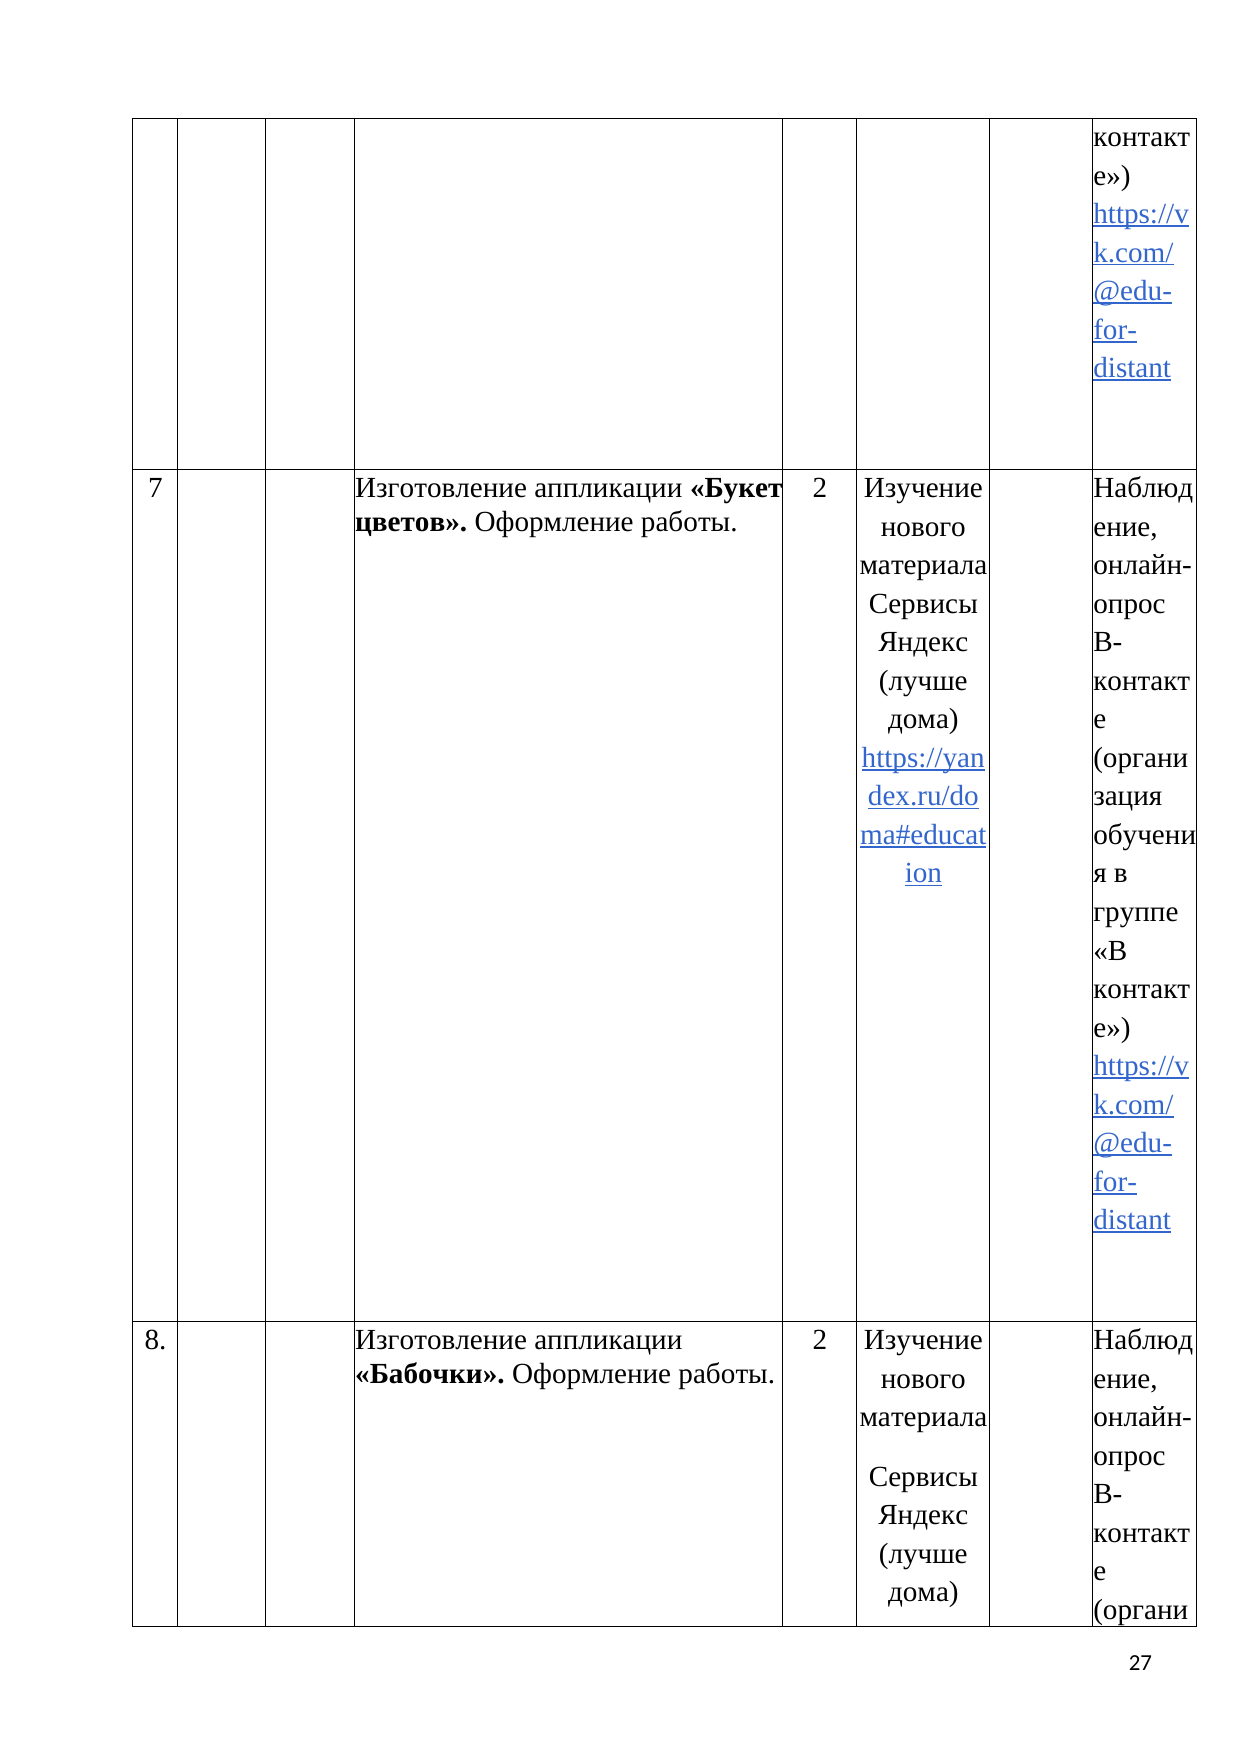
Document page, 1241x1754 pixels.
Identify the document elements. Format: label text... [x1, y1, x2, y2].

table_cell [178, 470, 265, 1321]
table_cell 8. [133, 1322, 177, 1626]
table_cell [355, 119, 782, 469]
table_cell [1093, 119, 1196, 469]
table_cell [857, 1322, 989, 1626]
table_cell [857, 119, 989, 469]
table_cell Изучение нового материала Сервисы Яндекс (лучше дома) https://yandex.ru/doma#education [857, 470, 989, 1321]
table_cell Изготовление аппликации «Букет цветов». Оформление работы. [355, 470, 782, 1321]
table_cell Наблюдение, онлайн- опрос В-контакте (организация обучения в группе «В контакте») https://vk.com/@edu-for-distant [1093, 470, 1196, 1321]
table_cell [266, 1322, 354, 1626]
table_cell 7 [133, 470, 177, 1321]
table_cell [266, 470, 354, 1321]
table_cell 2 [783, 1322, 856, 1626]
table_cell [355, 1322, 782, 1626]
table_cell [990, 1322, 1092, 1626]
table_cell [990, 119, 1092, 469]
table_cell 6 [133, 119, 177, 469]
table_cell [1093, 1322, 1196, 1626]
table_cell 2 [783, 119, 856, 469]
table_cell [266, 119, 354, 469]
table_cell [990, 470, 1092, 1321]
table_cell [178, 1322, 265, 1626]
table_cell [178, 119, 265, 469]
table_cell 2 [783, 470, 856, 1321]
